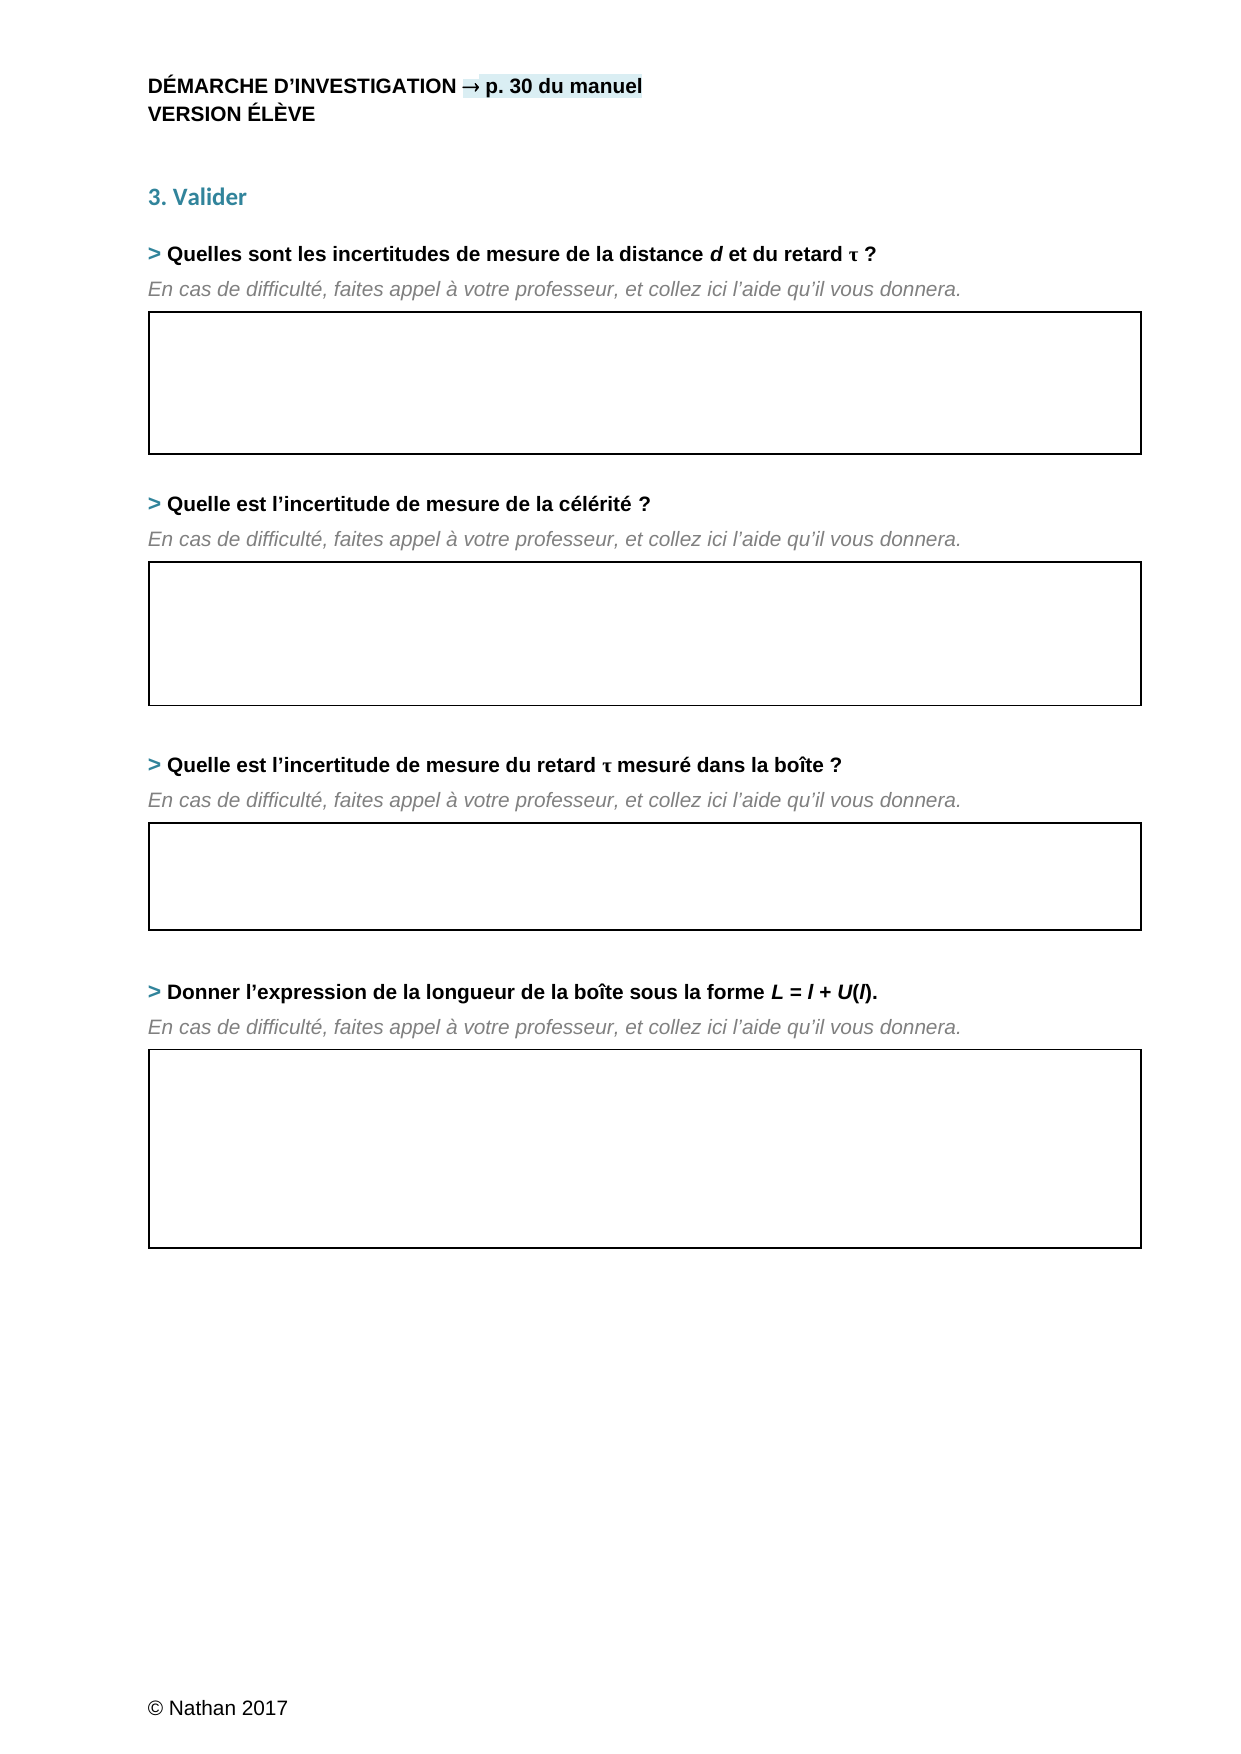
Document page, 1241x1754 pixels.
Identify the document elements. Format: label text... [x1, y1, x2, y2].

text En cas de difficulté, faites appel à votre professeur, et collez ici l’aide qu’il vous donnera. [148, 788, 1137, 812]
text > Quelle est l’incertitude de mesure de la célérité ? [148, 490, 1137, 516]
text En cas de difficulté, faites appel à votre professeur, et collez ici l’aide qu’il vous donnera. [148, 1014, 1137, 1038]
list 3. Valider [148, 182, 1137, 212]
text > Quelle est l’incertitude de mesure du retard τ mesuré dans la boîte ? [148, 751, 1137, 778]
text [148, 277, 1137, 301]
text > Quelles sont les incertitudes de mesure de la distance d et du retard τ ? [148, 240, 1137, 266]
text En cas de difficulté, faites appel à votre professeur, et collez ici l’aide qu’il vous donnera. [148, 527, 1137, 551]
text > Donner l’expression de la longueur de la boîte sous la forme L = l + U(l). [148, 978, 1137, 1004]
